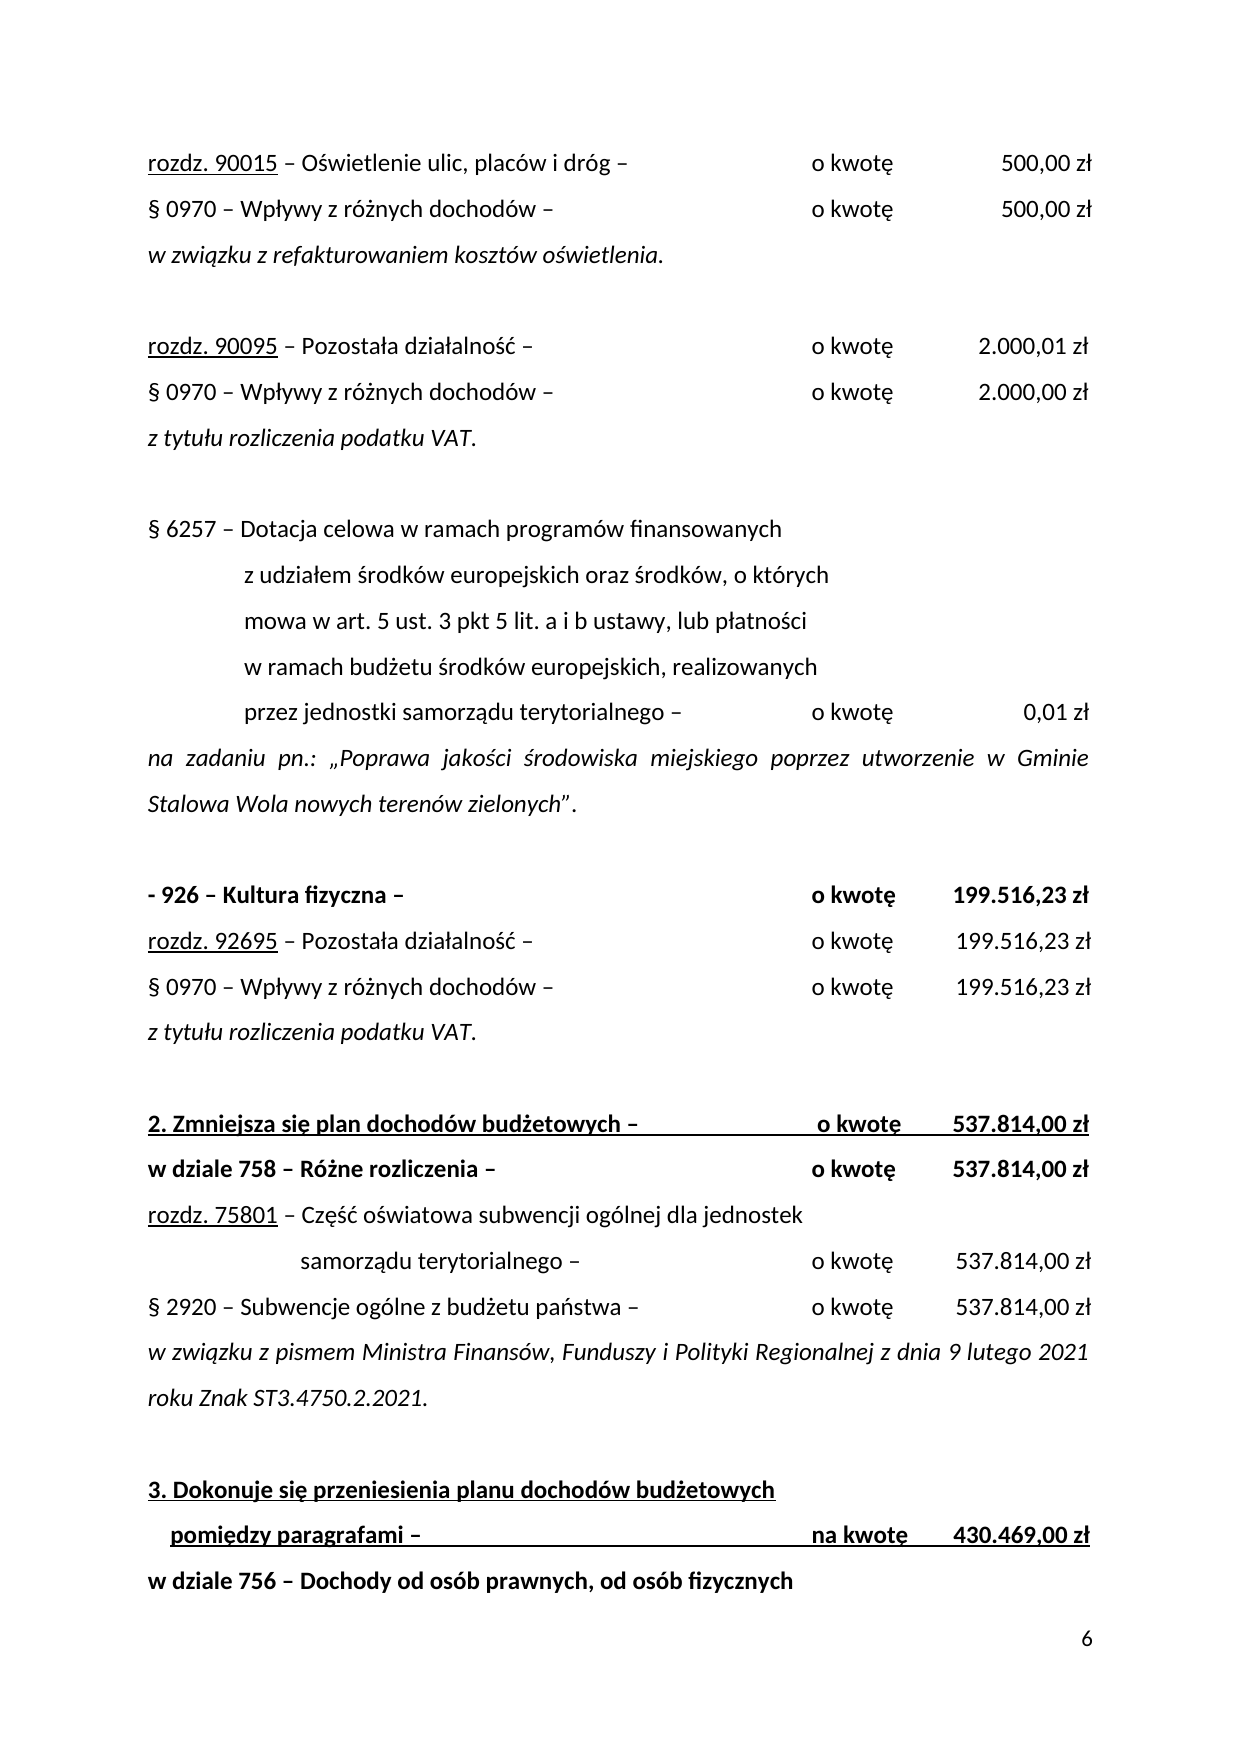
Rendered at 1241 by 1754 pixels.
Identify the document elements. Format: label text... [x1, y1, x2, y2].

text rozdz. 92695 – Pozostała działalność – o kwotę 199.516,23 zł [148, 925, 1093, 956]
text w związku z pismem Ministra Finansów, Funduszy i Polityki Regionalnej z dnia 9 lutego 2021 roku Znak ST3.4750.2.2021. [148, 1337, 1093, 1413]
text mowa w art. 5 ust. 3 pkt 5 lit. a i b ustawy, lub płatności [148, 605, 1093, 635]
text § 0970 – Wpływy z różnych dochodów – o kwotę 2.000,00 zł [148, 376, 1093, 407]
text pomiędzy paragrafami – na kwotę 430.469,00 zł [148, 1519, 1093, 1550]
text 2. Zmniejsza się plan dochodów budżetowych – o kwotę 537.814,00 zł [148, 1108, 1093, 1138]
text w dziale 758 – Różne rozliczenia – o kwotę 537.814,00 zł [148, 1154, 1093, 1184]
text w ramach budżetu środków europejskich, realizowanych [148, 651, 1093, 681]
text na zadaniu pn.: „Poprawa jakości środowiska miejskiego poprzez utworzenie w Gminie Stalowa Wola nowych terenów zielonych”. [148, 742, 1093, 818]
text 3. Dokonuje się przeniesienia planu dochodów budżetowych [148, 1474, 1093, 1504]
text § 0970 – Wpływy z różnych dochodów – o kwotę 199.516,23 zł [148, 971, 1093, 1001]
text przez jednostki samorządu terytorialnego – o kwotę 0,01 zł [148, 696, 1093, 727]
text z tytułu rozliczenia podatku VAT. [148, 422, 1093, 452]
text § 6257 – Dotacja celowa w ramach programów finansowanych [148, 513, 1093, 544]
text w związku z refakturowaniem kosztów oświetlenia. [148, 239, 1093, 269]
text § 2920 – Subwencje ogólne z budżetu państwa – o kwotę 537.814,00 zł [148, 1291, 1093, 1321]
text z tytułu rozliczenia podatku VAT. [148, 1016, 1093, 1047]
text rozdz. 90015 – Oświetlenie ulic, placów i dróg – o kwotę 500,00 zł [148, 148, 1093, 178]
text rozdz. 75801 – Część oświatowa subwencji ogólnej dla jednostek [148, 1199, 1093, 1230]
text - 926 – Kultura fizyczna – o kwotę 199.516,23 zł [148, 879, 1093, 910]
text § 0970 – Wpływy z różnych dochodów – o kwotę 500,00 zł [148, 193, 1093, 224]
text samorządu terytorialnego – o kwotę 537.814,00 zł [148, 1245, 1093, 1276]
text w dziale 756 – Dochody od osób prawnych, od osób fizycznych [148, 1565, 1093, 1596]
text rozdz. 90095 – Pozostała działalność – o kwotę 2.000,01 zł [148, 331, 1093, 361]
text z udziałem środków europejskich oraz środków, o których [148, 559, 1093, 590]
